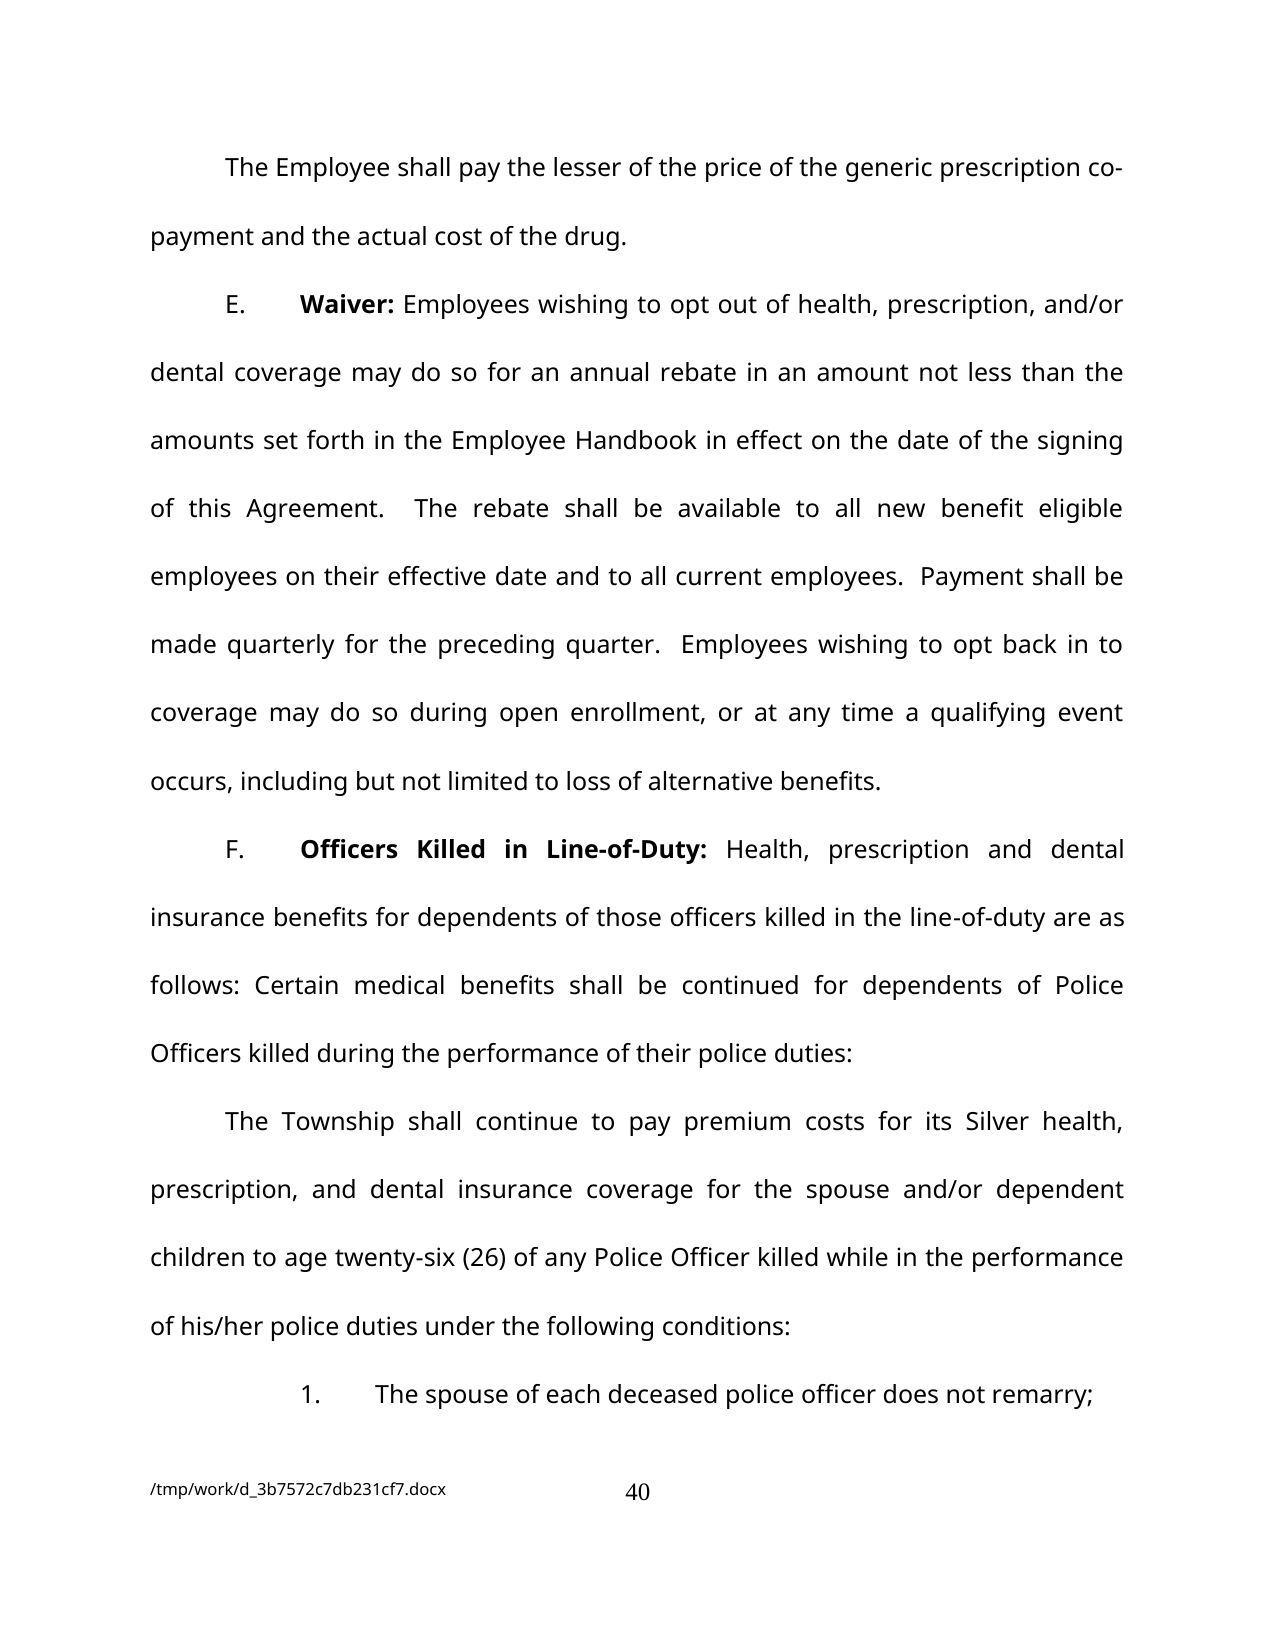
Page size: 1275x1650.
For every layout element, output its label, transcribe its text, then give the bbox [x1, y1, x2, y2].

text The Township shall continue to pay premium costs for its Silver health, prescription, and dental insurance coverage for the spouse and/or dependent children to age twenty-six (26) of any Police Officer killed while in the performance of his/her police duties under the following conditions: [150, 1104, 1125, 1342]
text The Employee shall pay the lesser of the price of the generic prescription co-payment and the actual cost of the drug. [150, 150, 1125, 252]
text 1. The spouse of each deceased police officer does not remarry; [150, 1376, 1125, 1410]
text E. Waiver: Employees wishing to opt out of health, prescription, and/or dental coverage may do so for an annual rebate in an amount not less than the amounts set forth in the Employee Handbook in effect on the date of the signing of this Agreement. The rebate shall be available to all new benefit eligible employees on their effective date and to all current employees. Payment shall be made quarterly for the preceding quarter. Employees wishing to opt back in to coverage may do so during open enrollment, or at any time a qualifying event occurs, including but not limited to loss of alternative benefits. [150, 286, 1125, 797]
text F. Officers Killed in Line-of-Duty: Health, prescription and dental insurance benefits for dependents of those officers killed in the line-of-duty are as follows: Certain medical benefits shall be continued for dependents of Police Officers killed during the performance of their police duties: [150, 831, 1125, 1070]
